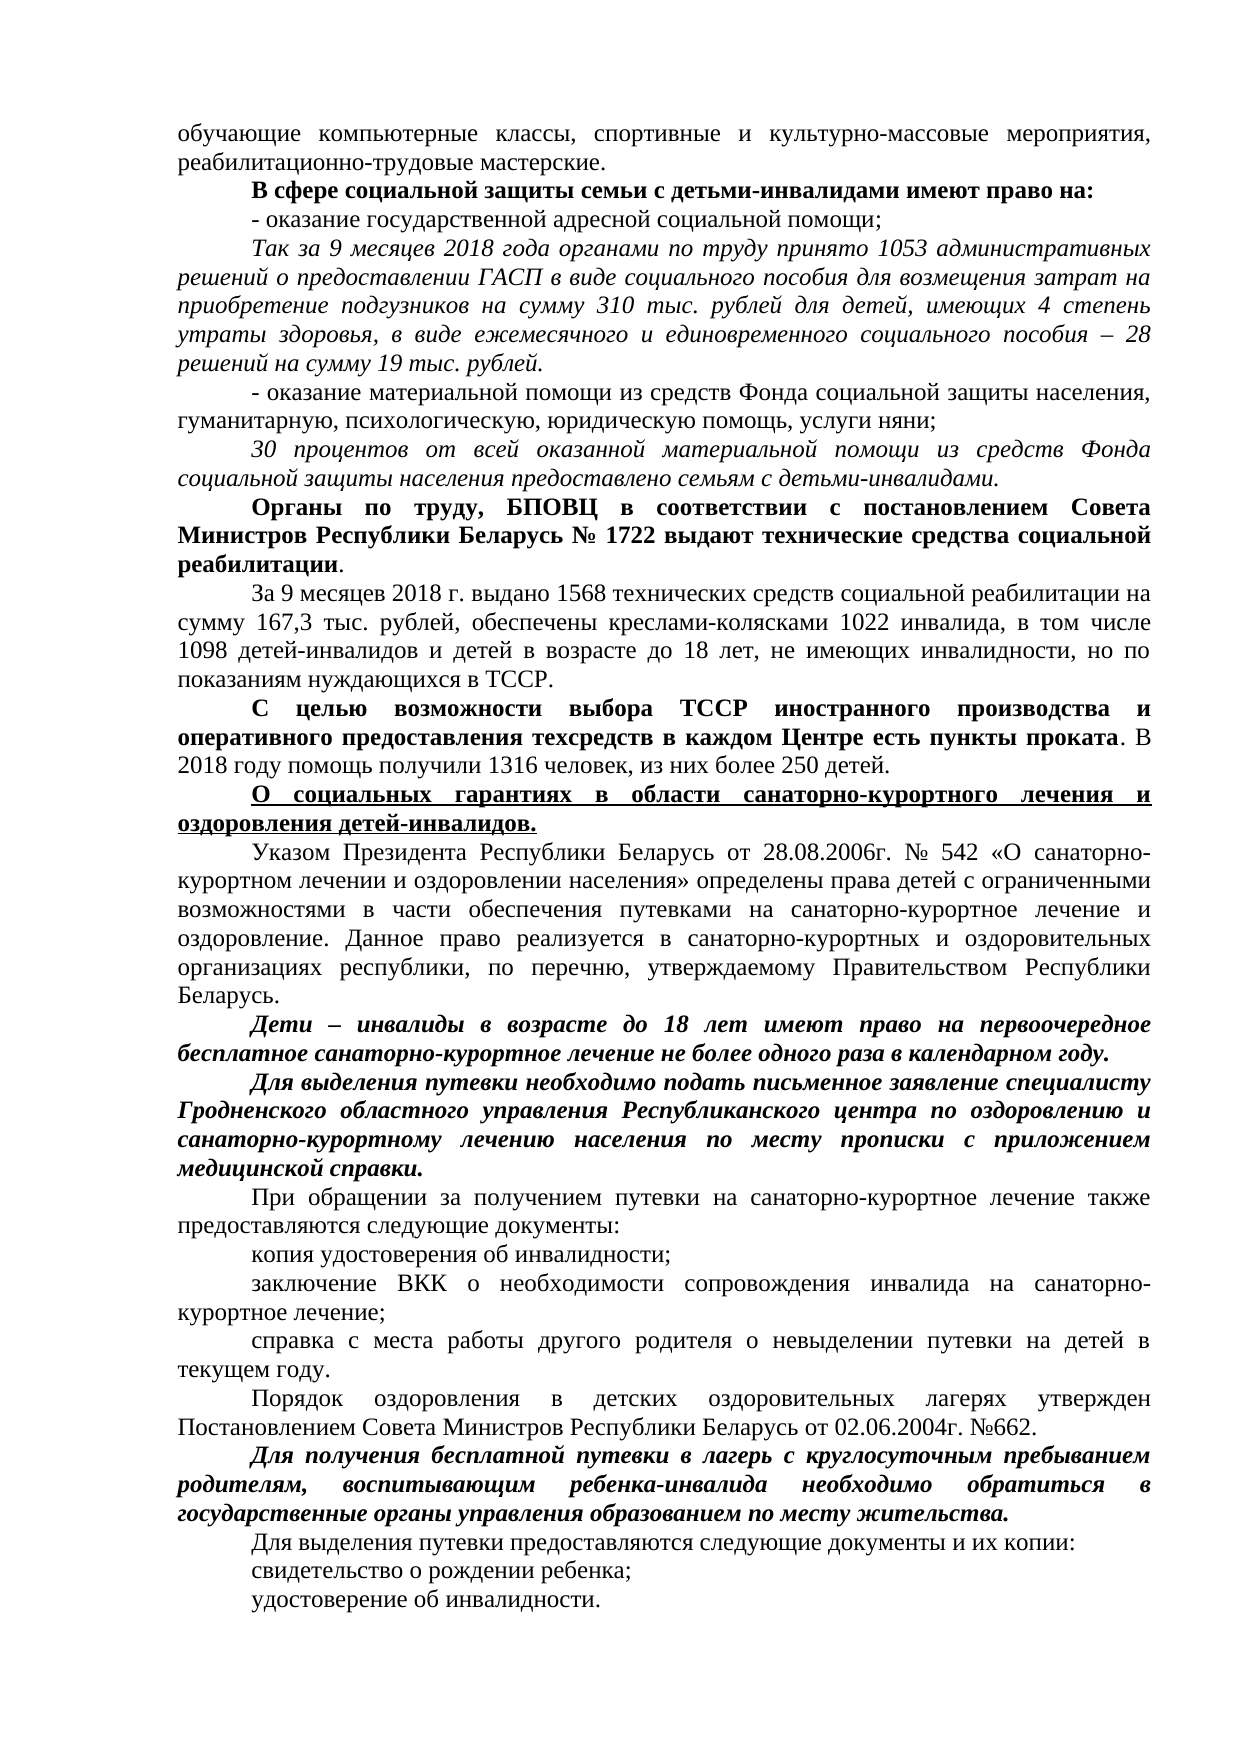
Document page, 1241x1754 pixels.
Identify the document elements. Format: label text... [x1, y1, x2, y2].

text Указом Президента Республики Беларусь от 28.08.2006г. № 542 «О санаторно-курортном лечении и оздоровлении населения» определены права детей с ограниченными возможностями в части обеспечения путевками на санаторно-курортное лечение и оздоровление. Данное право реализуется в санаторно-курортных и оздоровительных организациях республики, по перечню, утверждаемому Правительством Республики Беларусь. [177, 837, 1152, 1009]
text свидетельство о рождении ребенка; [177, 1556, 1152, 1584]
text С целью возможности выбора ТССР иностранного производства и оперативного предоставления техсредств в каждом Центре есть пункты проката. В 2018 году помощь получили 1316 человек, из них более 250 детей. [177, 693, 1152, 779]
text Для выделения путевки предоставляются следующие документы и их копии: [177, 1527, 1152, 1556]
text За 9 месяцев 2018 г. выдано 1568 технических средств социальной реабилитации на сумму 167,3 тыс. рублей, обеспечены креслами-колясками 1022 инвалида, в том числе 1098 детей-инвалидов и детей в возрасте до 18 лет, не имеющих инвалидности, но по показаниям нуждающихся в ТССР. [177, 578, 1152, 693]
text 30 процентов от всей оказанной материальной помощи из средств Фонда социальной защиты населения предоставлено семьям с детьми-инвалидами. [177, 434, 1152, 492]
text При обращении за получением путевки на санаторно-курортное лечение также предоставляются следующие документы: [177, 1182, 1152, 1239]
text Для получения бесплатной путевки в лагерь с круглосуточным пребыванием родителям, воспитывающим ребенка-инвалида необходимо обратиться в государственные органы управления образованием по месту жительства. [177, 1441, 1152, 1527]
text Для выделения путевки необходимо подать письменное заявление специалисту Гродненского областного управления Республиканского центра по оздоровлению и санаторно-курортному лечению населения по месту прописки с приложением медицинской справки. [177, 1067, 1152, 1182]
text Порядок оздоровления в детских оздоровительных лагерях утвержден Постановлением Совета Министров Республики Беларусь от 02.06.2004г. №662. [177, 1383, 1152, 1441]
text заключение ВКК о необходимости сопровождения инвалида на санаторно-курортное лечение; [177, 1268, 1152, 1326]
text Органы по труду, БПОВЦ в соответствии с постановлением Совета Министров Республики Беларусь № 1722 выдают технические средства социальной реабилитации. [177, 492, 1152, 578]
text - оказание материальной помощи из средств Фонда социальной защиты населения, гуманитарную, психологическую, юридическую помощь, услуги няни; [177, 377, 1152, 434]
text Так за 9 месяцев 2018 года органами по труду принято 1053 административных решений о предоставлении ГАСП в виде социального пособия для возмещения затрат на приобретение подгузников на сумму 310 тыс. рублей для детей, имеющих 4 степень утраты здоровья, в виде ежемесячного и единовременного социального пособия – 28 решений на сумму 19 тыс. рублей. [177, 233, 1152, 377]
text копия удостоверения об инвалидности; [177, 1239, 1152, 1268]
text справка с места работы другого родителя о невыделении путевки на детей в текущем году. [177, 1326, 1152, 1383]
text удостоверение об инвалидности. [177, 1584, 1152, 1613]
text Дети – инвалиды в возрасте до 18 лет имеют право на первоочередное бесплатное санаторно-курортное лечение не более одного раза в календарном году. [177, 1009, 1152, 1067]
text О социальных гарантиях в области санаторно-курортного лечения и оздоровления детей-инвалидов. [177, 779, 1152, 837]
text - оказание государственной адресной социальной помощи; [177, 204, 1152, 233]
text В сфере социальной защиты семьи с детьми-инвалидами имеют право на: [177, 176, 1152, 204]
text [177, 118, 1152, 176]
